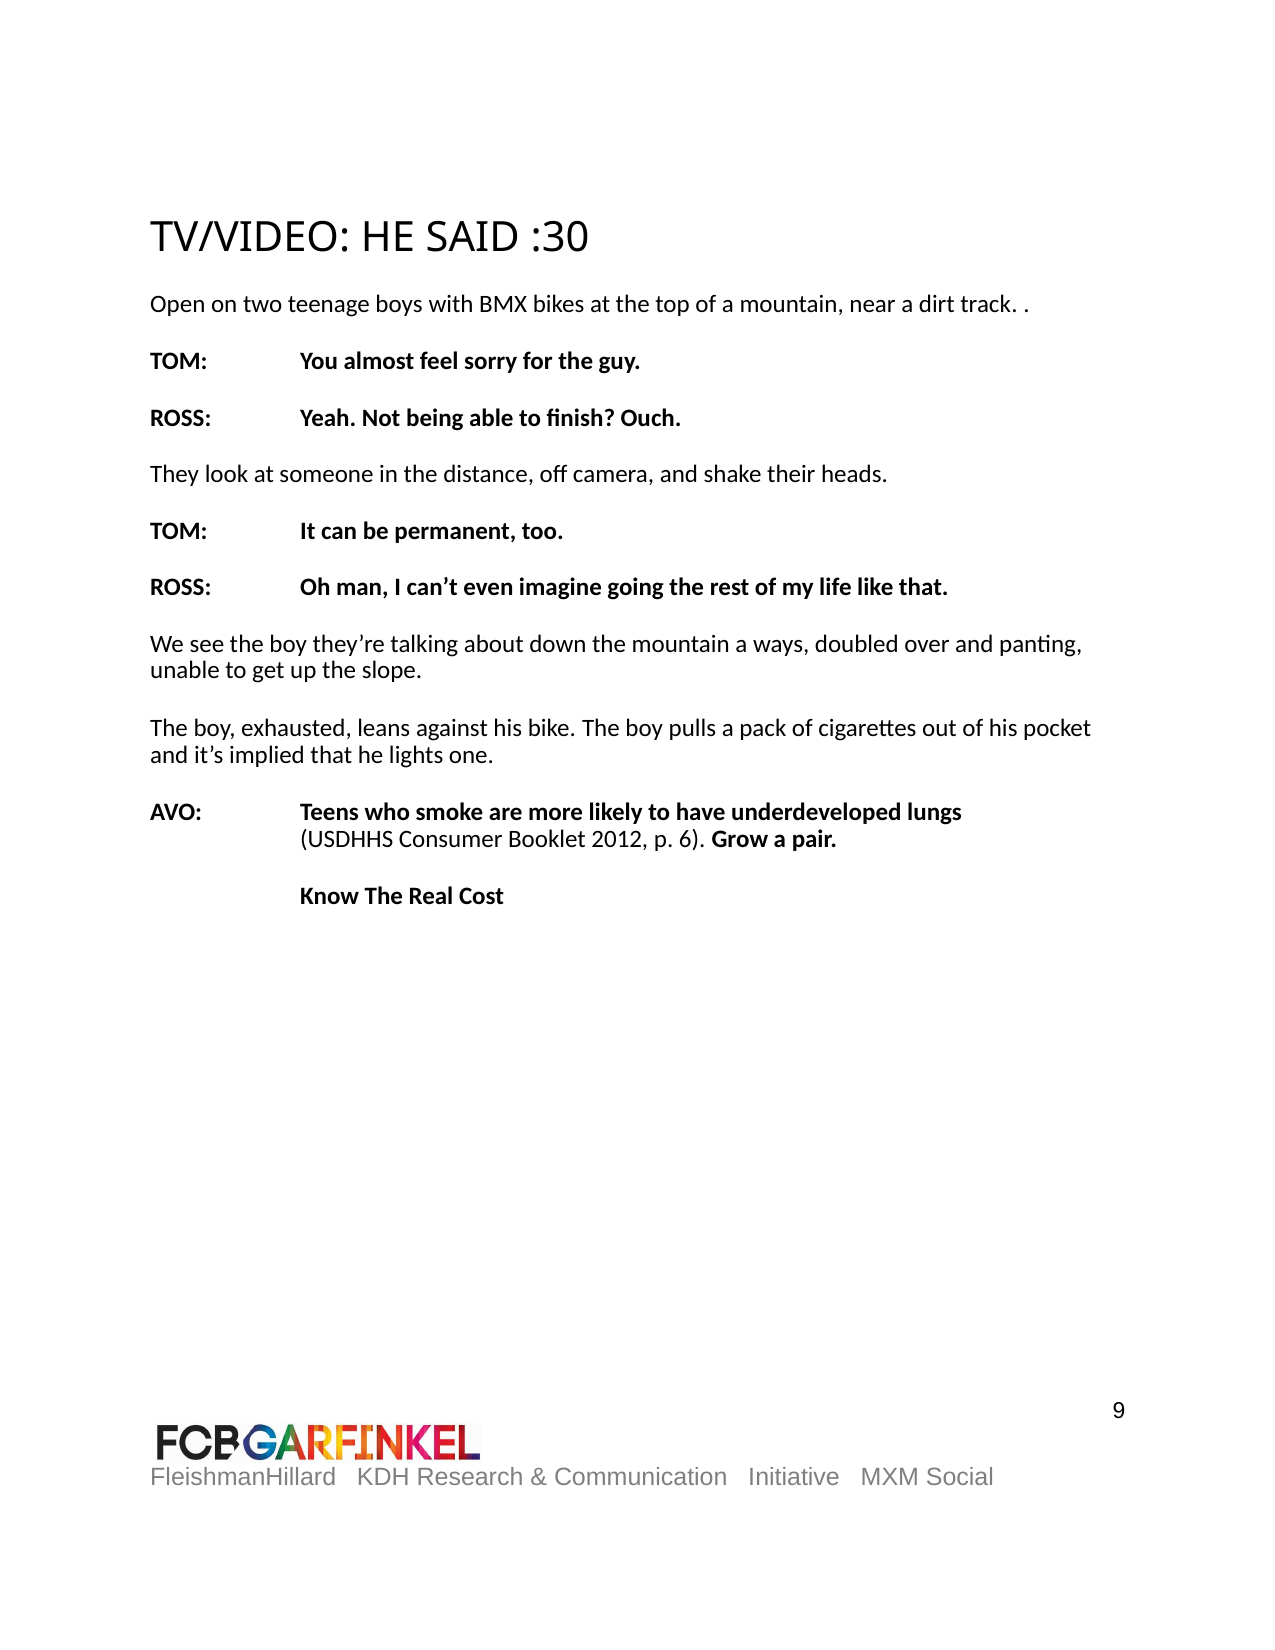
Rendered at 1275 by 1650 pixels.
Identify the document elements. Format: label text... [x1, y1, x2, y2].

text TV/VIDEO: HE SAID :30 [150, 211, 1125, 262]
text AVO: Teens who smoke are more likely to have underdeveloped lungs (USDHHS Consumer Booklet 2012, p. 6). Grow a pair. [150, 798, 1125, 853]
text TOM: You almost feel sorry for the guy. [150, 347, 1125, 375]
text ROSS: Oh man, I can’t even imagine going the rest of my life like that. [150, 574, 1125, 601]
text ROSS: Yeah. Not being able to finish? Ouch. [150, 404, 1125, 431]
picture [155, 1423, 482, 1463]
text Know The Real Cost [150, 882, 1125, 910]
text The boy, exhausted, leans against his bike. The boy pulls a pack of cigarettes out of his pocket and it’s implied that he lights one. [150, 714, 1125, 769]
text They look at someone in the distance, off camera, and shake their heads. [150, 461, 1125, 488]
text We see the boy they’re talking about down the mountain a ways, doubled over and panting, unable to get up the slope. [150, 630, 1125, 685]
text TOM: It can be permanent, too. [150, 517, 1125, 544]
text Open on two teenage boys with BMX bikes at the top of a mountain, near a dirt track. . [150, 291, 1125, 318]
